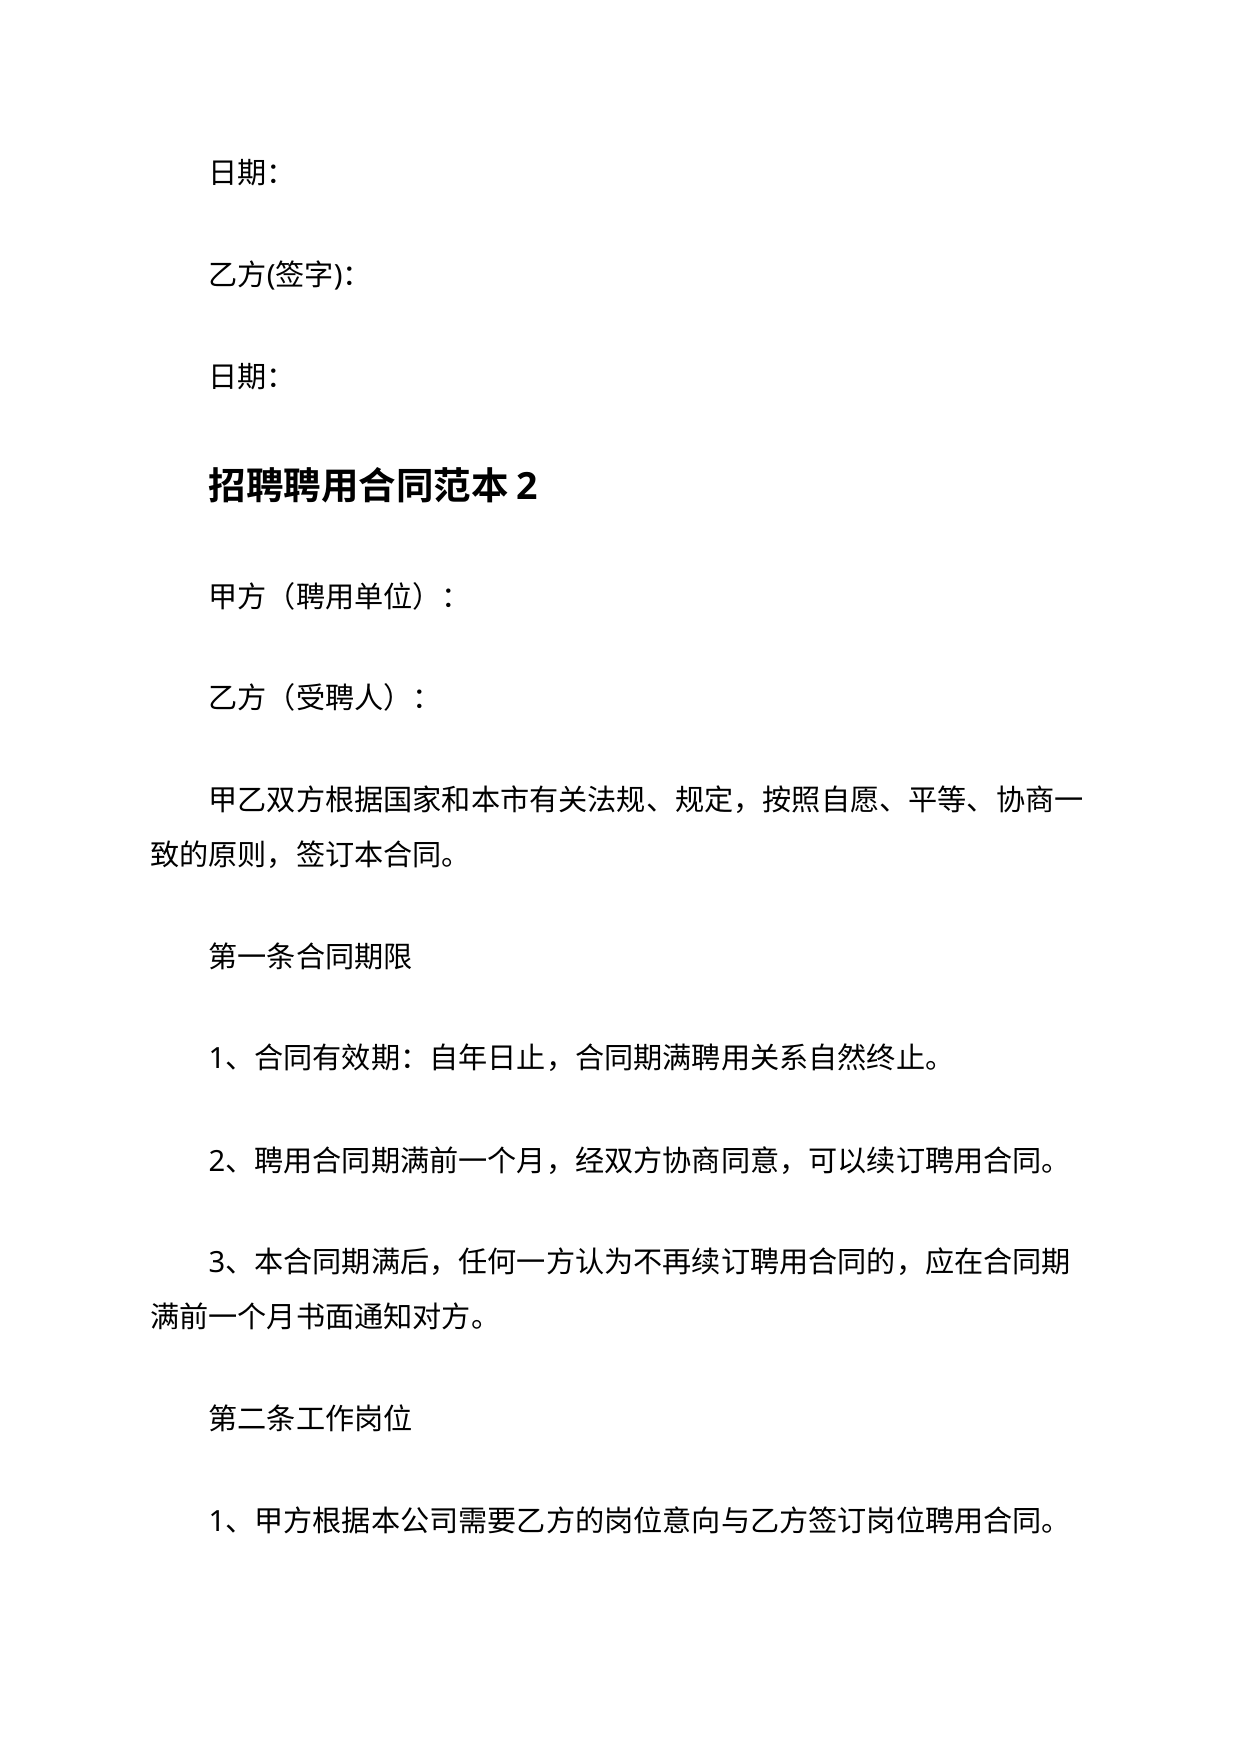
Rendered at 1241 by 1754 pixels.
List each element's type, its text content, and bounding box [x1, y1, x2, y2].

text 第一条合同期限 [150, 933, 1090, 976]
text 乙方(签字)： [150, 252, 1090, 294]
text 甲乙双方根据国家和本市有关法规、规定，按照自愿、平等、协商一致的原则，签订本合同。 [150, 777, 1090, 874]
text 3、本合同期满后，任何一方认为不再续订聘用合同的，应在合同期满前一个月书面通知对方。 [150, 1239, 1090, 1336]
text 2、聘用合同期满前一个月，经双方协商同意，可以续订聘用合同。 [150, 1137, 1090, 1179]
text 1、合同有效期：自年日止，合同期满聘用关系自然终止。 [150, 1035, 1090, 1077]
text 甲方（聘用单位）： [150, 573, 1090, 615]
text 1、甲方根据本公司需要乙方的岗位意向与乙方签订岗位聘用合同。 [150, 1498, 1090, 1540]
text 日期： [150, 150, 1090, 192]
text 第二条工作岗位 [150, 1396, 1090, 1438]
text 招聘聘用合同范本2 [150, 456, 1090, 510]
text 乙方（受聘人）： [150, 675, 1090, 717]
text 日期： [150, 354, 1090, 396]
